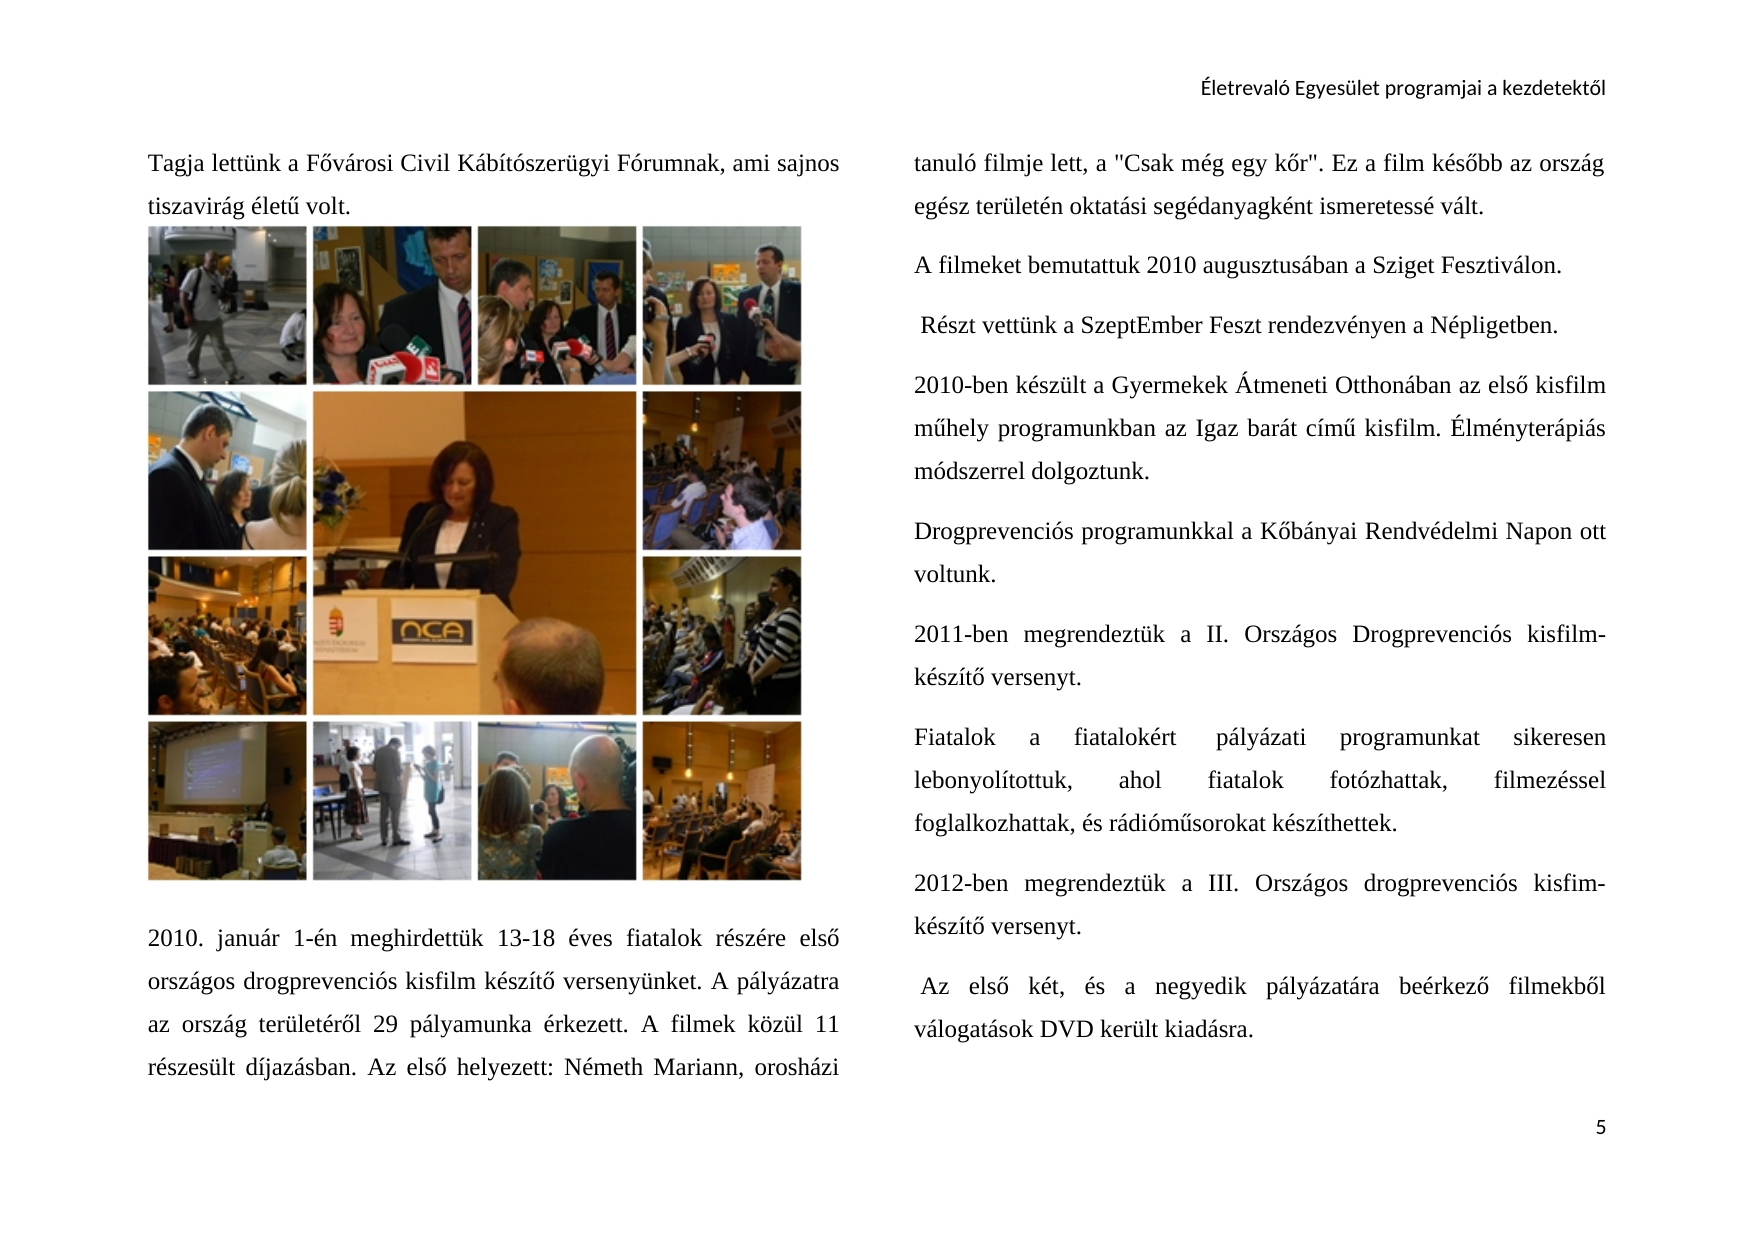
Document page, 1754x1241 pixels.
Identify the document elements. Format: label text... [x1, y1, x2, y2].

text Drogprevenciós programunkkal a Kőbányai Rendvédelmi Napon ott voltunk. [914, 516, 1606, 588]
text Az első két, és a negyedik pályázatára beérkező filmekből válogatások DVD került kiadásra. [914, 971, 1606, 1043]
text Fiatalok a fiatalokért pályázati programunkat sikeresen lebonyolítottuk, ahol fiatalok fotózhattak, filmezéssel foglalkozhattak, és rádióműsorokat készíthettek. [914, 722, 1606, 837]
text 2011-ben megrendeztük a II. Országos Drogprevenciós kisfilm-készítő versenyt. [914, 619, 1606, 691]
text 2010-ben készült a Gyermekek Átmeneti Otthonában az első kisfilm műhely programunkban az Igaz barát című kisfilm. Élményterápiás módszerrel dolgoztunk. [914, 370, 1606, 485]
text 2010. január 1-én meghirdettük 13-18 éves fiatalok részére első országos drogprevenciós kisfilm készítő versenyünket. A pályázatra az ország területéről 29 pályamunka érkezett. A filmek közül 11 részesült díjazásban. Az első helyezett: Németh Mariann, orosházi tanuló filmje lett, a "Csak még egy kőr". Ez a film később az ország egész területén oktatási segédanyagként ismeretessé vált. [914, 148, 1606, 219]
text 2012-ben megrendeztük a III. Országos drogprevenciós kisfim-készítő versenyt. [914, 868, 1606, 940]
text Részt vettünk a SzeptEmber Feszt rendezvényen a Népligetben. [914, 310, 1606, 339]
picture [142, 220, 805, 883]
text A filmeket bemutattuk 2010 augusztusában a Sziget Fesztiválon. [914, 251, 1606, 279]
text Tagja lettünk a Fővárosi Civil Kábítószerügyi Fórumnak, ami sajnos tiszavirág életű volt. [148, 148, 840, 219]
